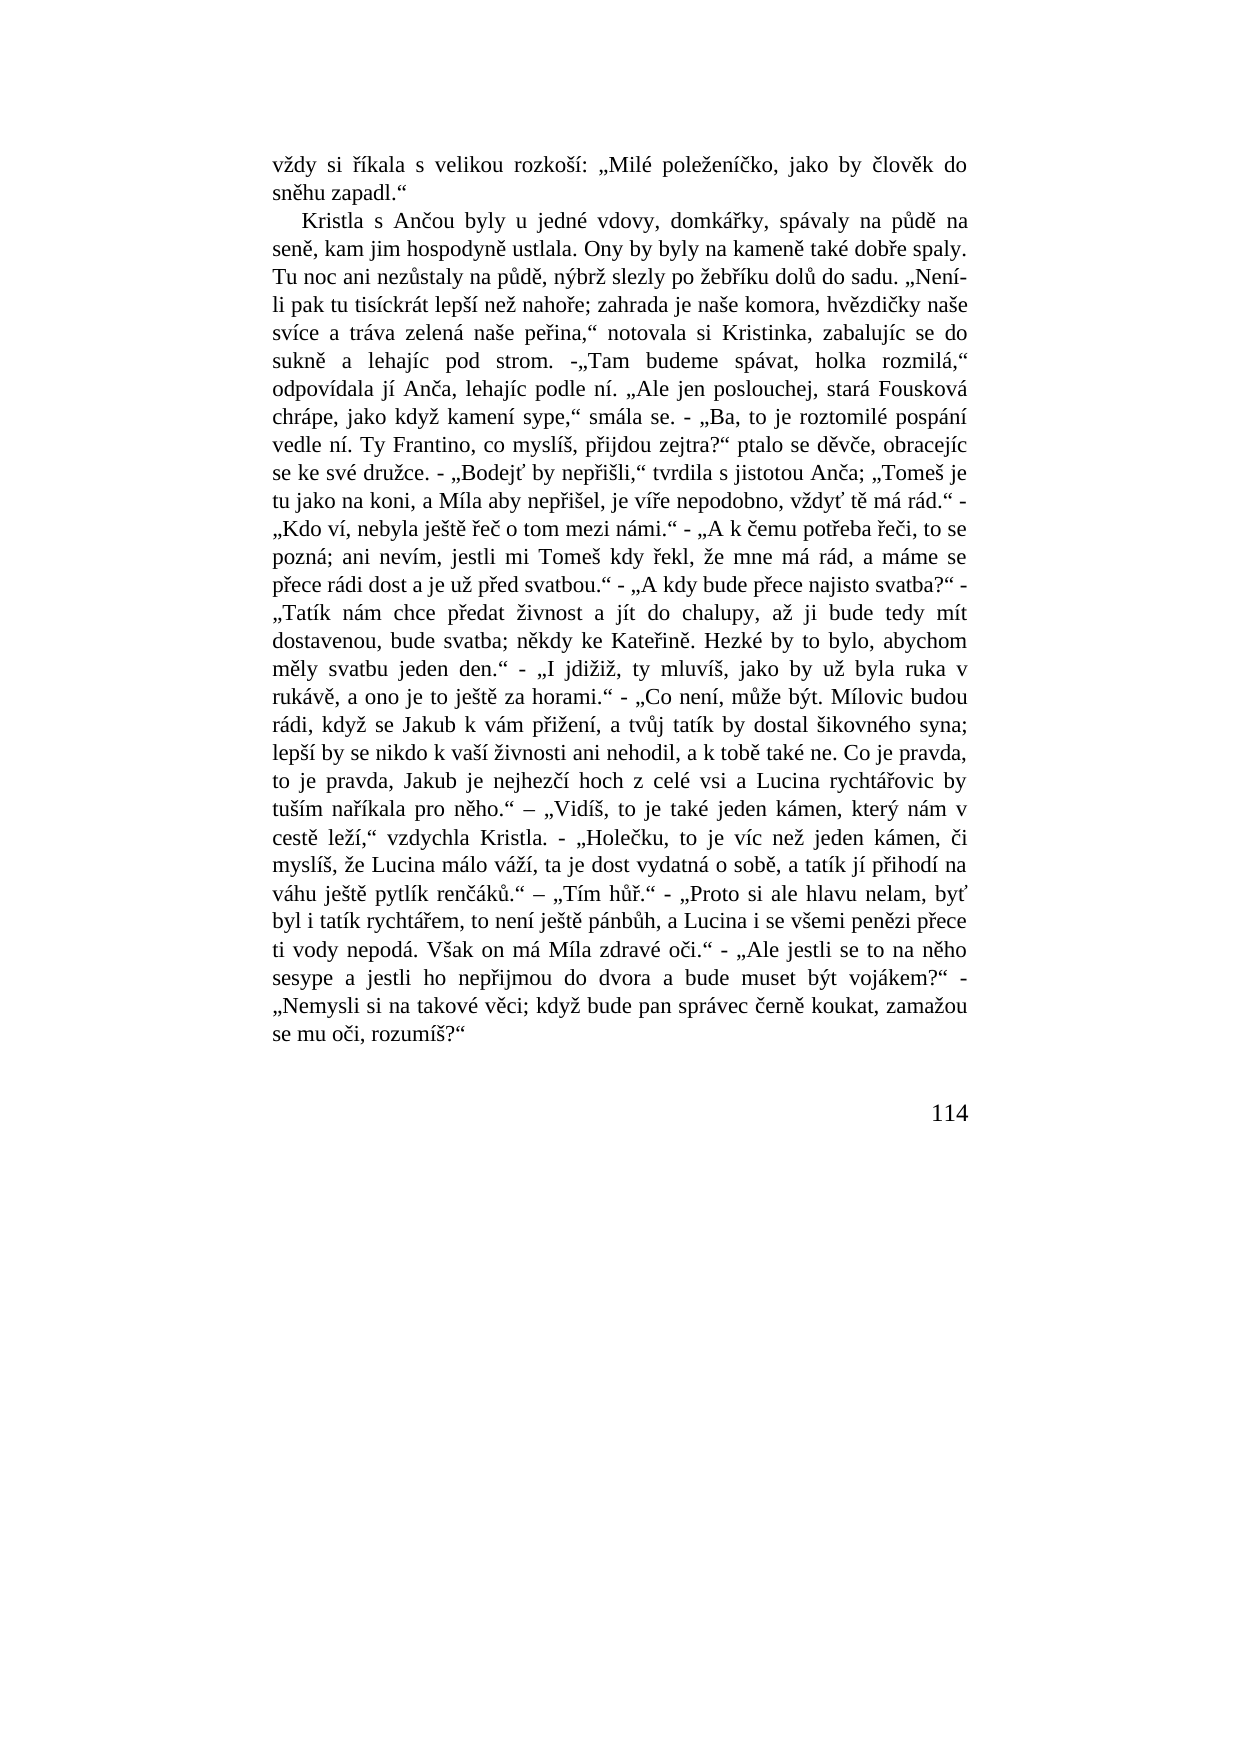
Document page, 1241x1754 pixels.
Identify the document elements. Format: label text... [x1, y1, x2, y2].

text vždy si říkala s velikou rozkoší: „Milé poleženíčko, jako by člověk do sněhu zapadl.“ [272, 150, 968, 206]
text 114 [272, 1098, 968, 1126]
text Kristla s Ančou byly u jedné vdovy, domkářky, spávaly na půdě na seně, kam jim hospodyně ustlala. Ony by byly na kameně také dobře spaly. Tu noc ani nezůstaly na půdě, nýbrž slezly po žebříku dolů do sadu. „Není-li pak tu tisíckrát lepší než nahoře; zahrada je naše komora, hvězdičky naše svíce a tráva zelená naše peřina,“ notovala si Kristinka, zabalujíc se do sukně a lehajíc pod strom. -„Tam budeme spávat, holka rozmilá,“ odpovídala jí Anča, lehajíc podle ní. „Ale jen poslouchej, stará Fousková chrápe, jako když kamení sype,“ smála se. - „Ba, to je roztomilé pospání vedle ní. Ty Frantino, co myslíš, přijdou zejtra?“ ptalo se děvče, obracejíc se ke své družce. - „Bodejť by nepřišli,“ tvrdila s jistotou Anča; „Tomeš je tu jako na koni, a Míla aby nepřišel, je víře nepodobno, vždyť tě má rád.“ - „Kdo ví, nebyla ještě řeč o tom mezi námi.“ - „A k čemu potřeba řeči, to se pozná; ani nevím, jestli mi Tomeš kdy řekl, že mne má rád, a máme se přece rádi dost a je už před svatbou.“ - „A kdy bude přece najisto svatba?“ - „Tatík nám chce předat živnost a jít do chalupy, až ji bude tedy mít dostavenou, bude svatba; někdy ke Kateřině. Hezké by to bylo, abychom měly svatbu jeden den.“ - „I jdižiž, ty mluvíš, jako by už byla ruka v rukávě, a ono je to ještě za horami.“ - „Co není, může být. Mílovic budou rádi, když se Jakub k vám přižení, a tvůj tatík by dostal šikovného syna; lepší by se nikdo k vaší živnosti ani nehodil, a k tobě také ne. Co je pravda, to je pravda, Jakub je nejhezčí hoch z celé vsi a Lucina rychtářovic by tuším naříkala pro něho.“ – „Vidíš, to je také jeden kámen, který nám v cestě leží,“ vzdychla Kristla. - „Holečku, to je víc než jeden kámen, či myslíš, že Lucina málo váží, ta je dost vydatná o sobě, a tatík jí přihodí na váhu ještě pytlík renčáků.“ – „Tím hůř.“ - „Proto si ale hlavu nelam, byť byl i tatík rychtářem, to není ještě pánbůh, a Lucina i se všemi penězi přece ti vody nepodá. Však on má Míla zdravé oči.“ - „Ale jestli se to na něho sesype a jestli ho nepřijmou do dvora a bude muset být vojákem?“ - „Nemysli si na takové věci; když bude pan správec černě koukat, zamažou se mu oči, rozumíš?“ [272, 206, 969, 1047]
